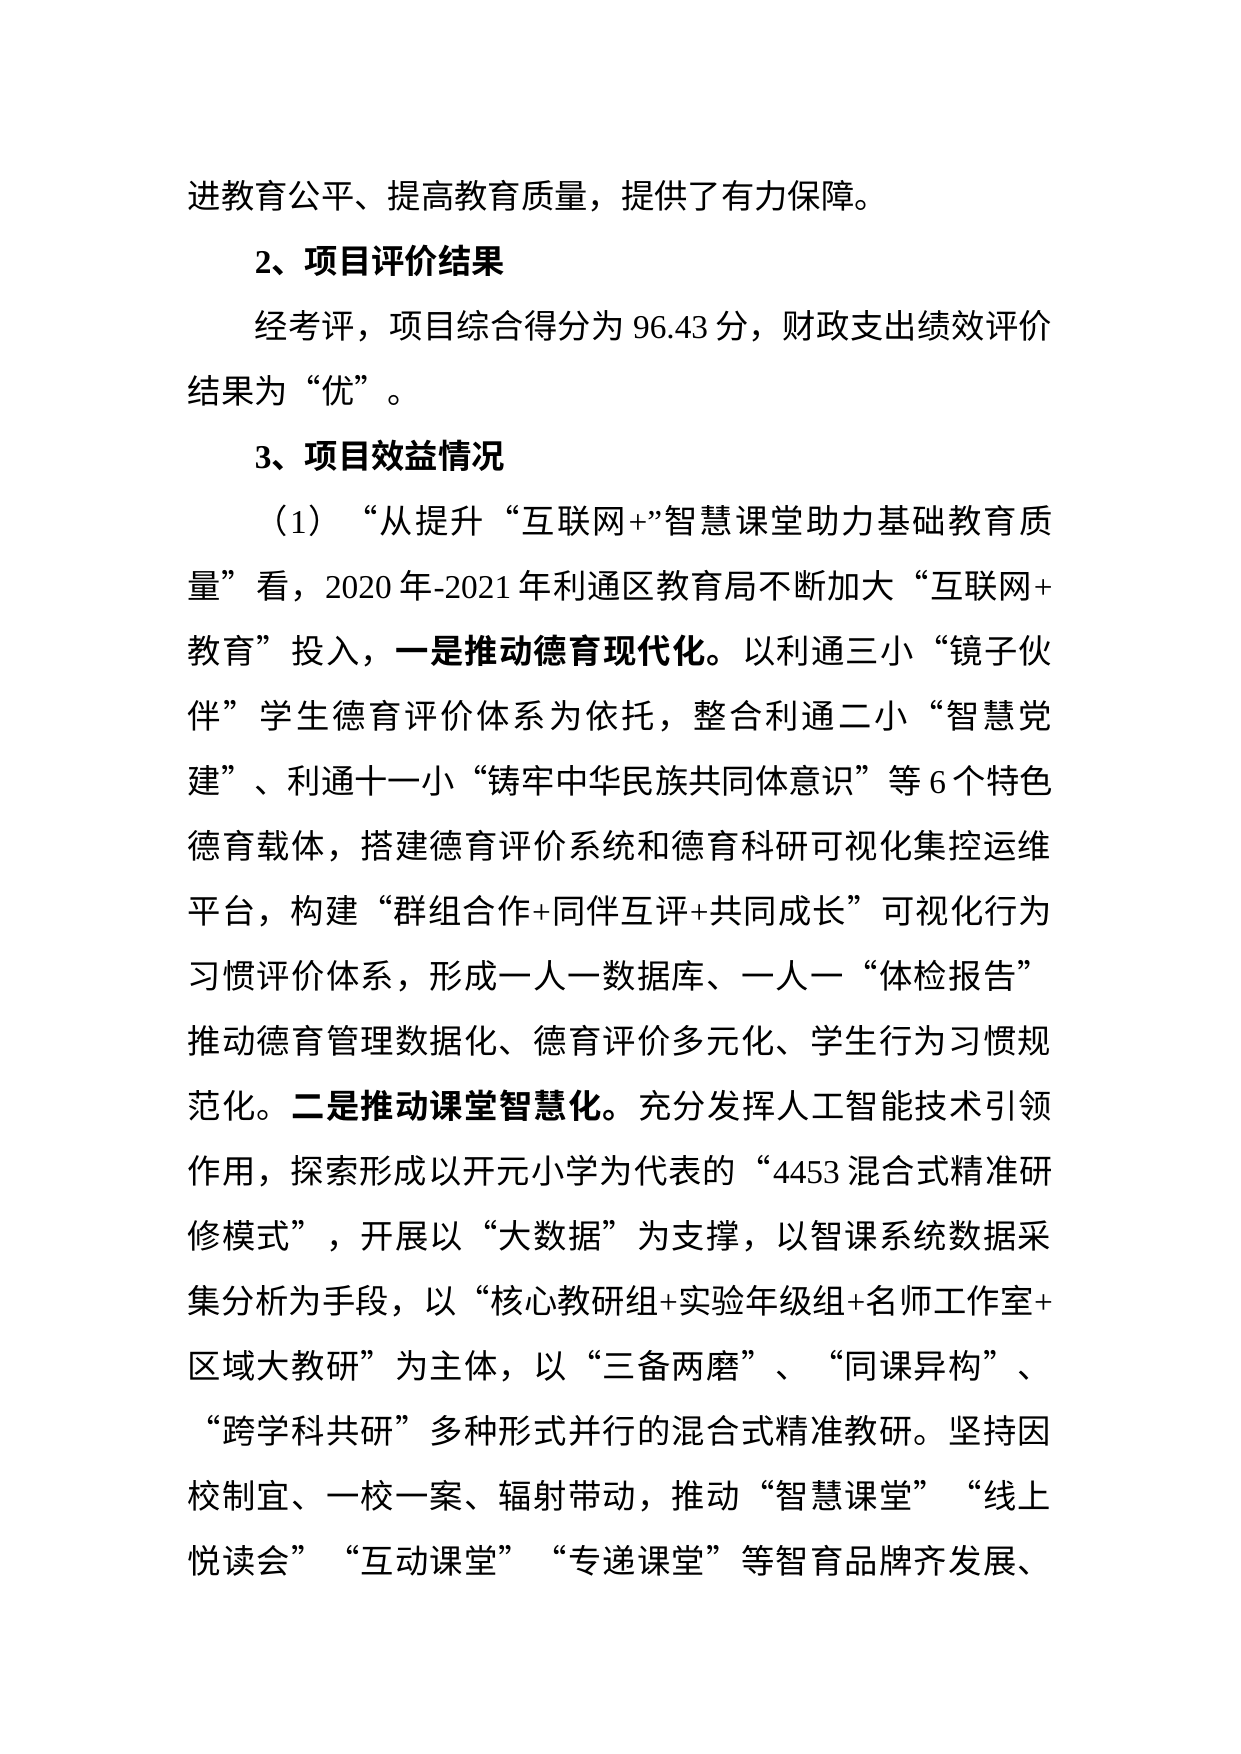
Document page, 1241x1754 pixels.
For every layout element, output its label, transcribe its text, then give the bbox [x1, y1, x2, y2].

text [187, 487, 1053, 1592]
text 经考评，项目综合得分为96.43分，财政支出绩效评价结果为“优”。 [187, 292, 1053, 422]
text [187, 162, 1053, 227]
text 3、项目效益情况 [187, 422, 1053, 487]
text 2、项目评价结果 [187, 227, 1053, 292]
